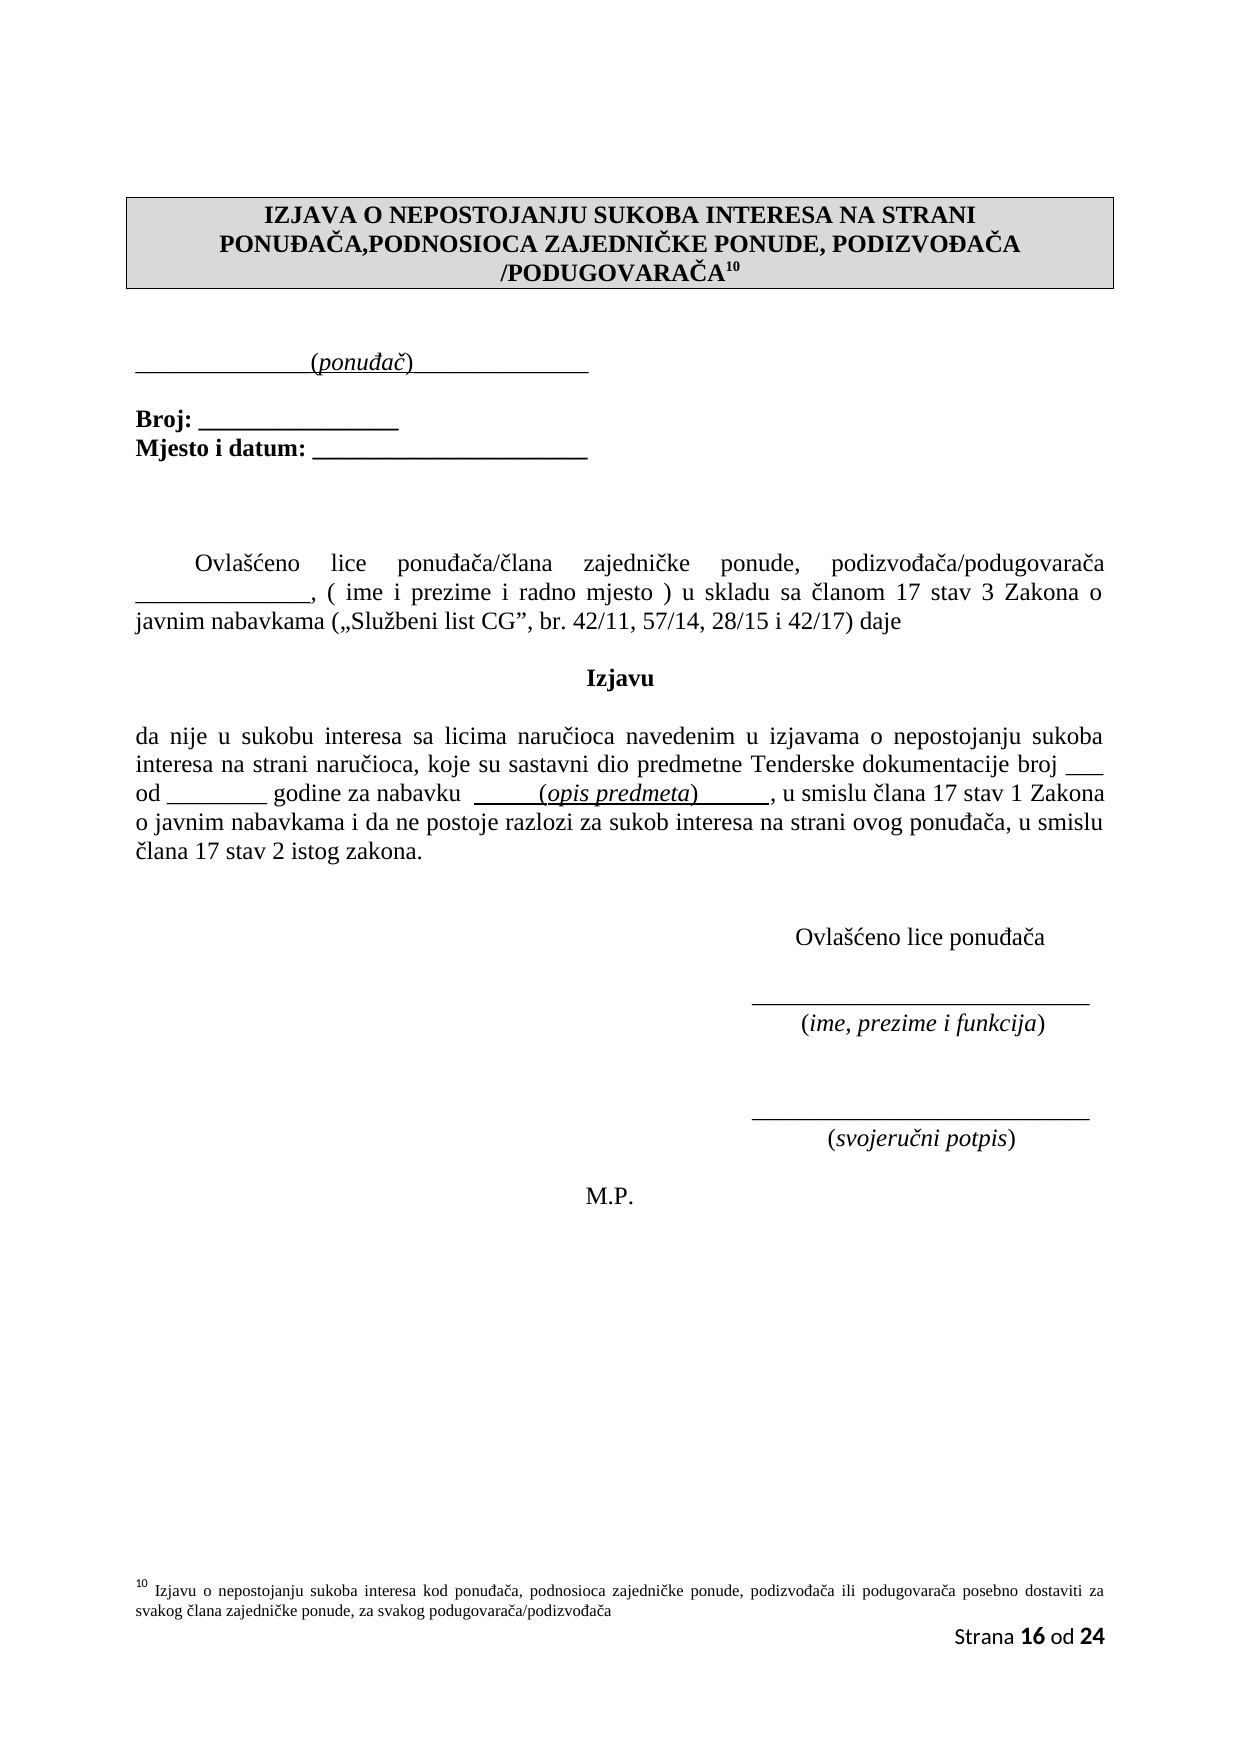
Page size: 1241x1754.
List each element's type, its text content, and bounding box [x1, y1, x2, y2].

text M.P. [135, 1181, 1105, 1209]
text ___________________________ [135, 1094, 1089, 1123]
text Ovlašćeno lice ponuđača [135, 922, 1045, 951]
text Mjesto i datum: ______________________ [135, 433, 1105, 462]
text ______________(ponuđač)______________ [135, 347, 1105, 376]
subtitle IZJAVA O NEPOSTOJANJU SUKOBA INTERESA NA STRANI PONUĐAČA,PODNOSIOCA ZAJEDNIČKE PONUDE, PODIZVOĐAČA /PODUGOVARAČA [127, 198, 1113, 288]
text Broj: ________________ [135, 404, 1105, 433]
text (ime, prezime i funkcija) [135, 1008, 1045, 1037]
text Izjavu [135, 663, 1105, 692]
text Ovlašćeno lice ponuđača/člana zajedničke ponude, podizvođača/podugovarača ______________, ( ime i prezime i radno mjesto ) u skladu sa članom 17 stav 3 Zakona o javnim nabavkama („Službeni list CG”, br. 42/11, 57/14, 28/15 i 42/17) daje [135, 548, 1105, 634]
text da nije u sukobu interesa sa licima naručioca navedenim u izjavama o nepostojanju sukoba interesa na strani naručioca, koje su sastavni dio predmetne Tenderske dokumentacije broj ___ od ________ godine za nabavku (opis predmeta) , u smislu člana 17 stav 1 Zakona o javnim nabavkama i da ne postoje razlozi za sukob interesa na strani ovog ponuđača, u smislu člana 17 stav 2 istog zakona. [135, 721, 1105, 864]
text ___________________________ [135, 979, 1089, 1008]
text (svojeručni potpis) [135, 1123, 1016, 1152]
